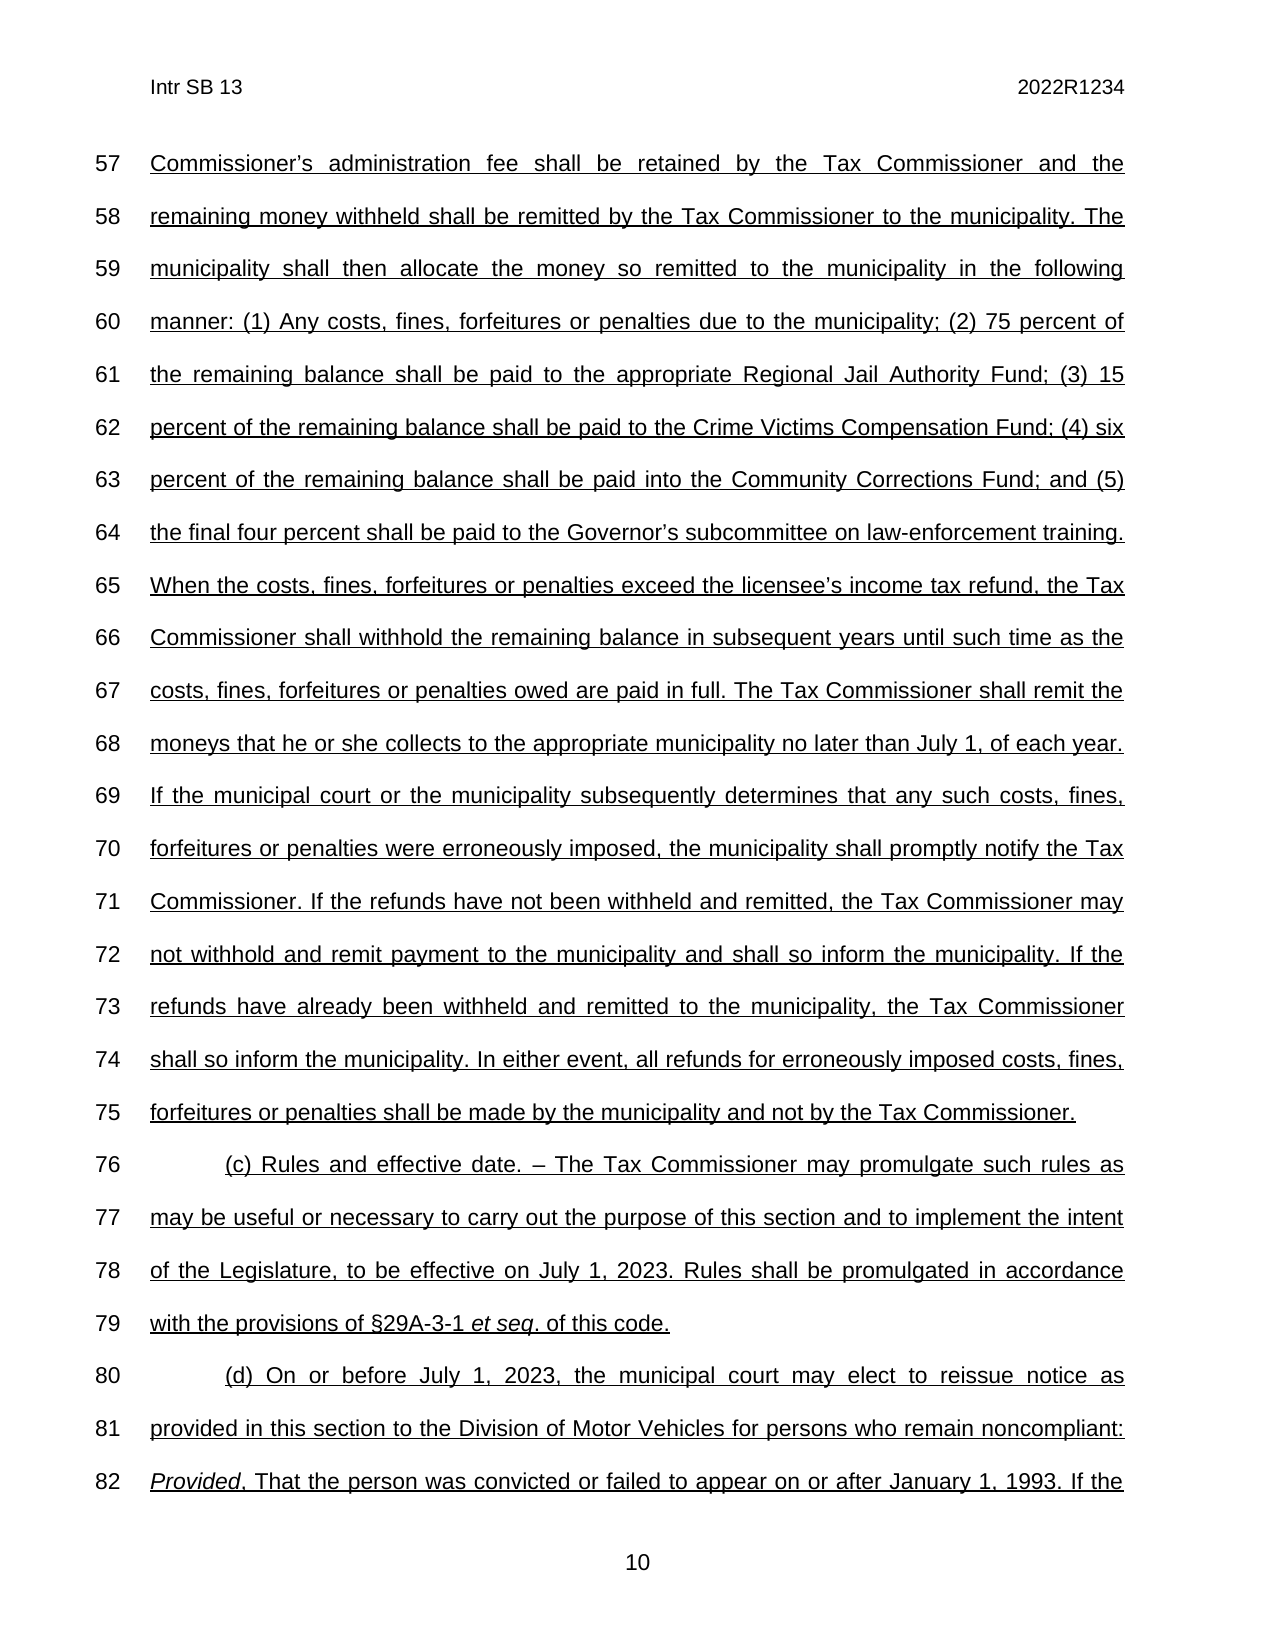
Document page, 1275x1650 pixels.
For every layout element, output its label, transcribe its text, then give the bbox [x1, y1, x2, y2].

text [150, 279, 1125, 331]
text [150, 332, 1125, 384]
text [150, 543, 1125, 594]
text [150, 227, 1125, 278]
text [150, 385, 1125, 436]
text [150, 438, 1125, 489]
text (c) Rules and effective date. The Tax Commissioner may promulgate such rules as may be useful or necessary to carry out the purpose of this section and to implement the intent of the Legislature, to be effective on July 1, 2023. Rules shall be promulgated in accordance with the provisions of §29A-3-1 et seq. of this code. [150, 1151, 1125, 1280]
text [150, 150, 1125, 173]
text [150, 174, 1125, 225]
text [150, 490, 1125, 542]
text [150, 1439, 1125, 1494]
text (c) Rules and effective date. The Tax Commissioner may promulgate such rules as may be useful or necessary to carry out the purpose of this section and to implement the intent of the Legislature, to be effective on July 1, 2023. Rules shall be promulgated in accordance with the provisions of §29A-3-1 et seq. of this code. [150, 1281, 1125, 1336]
